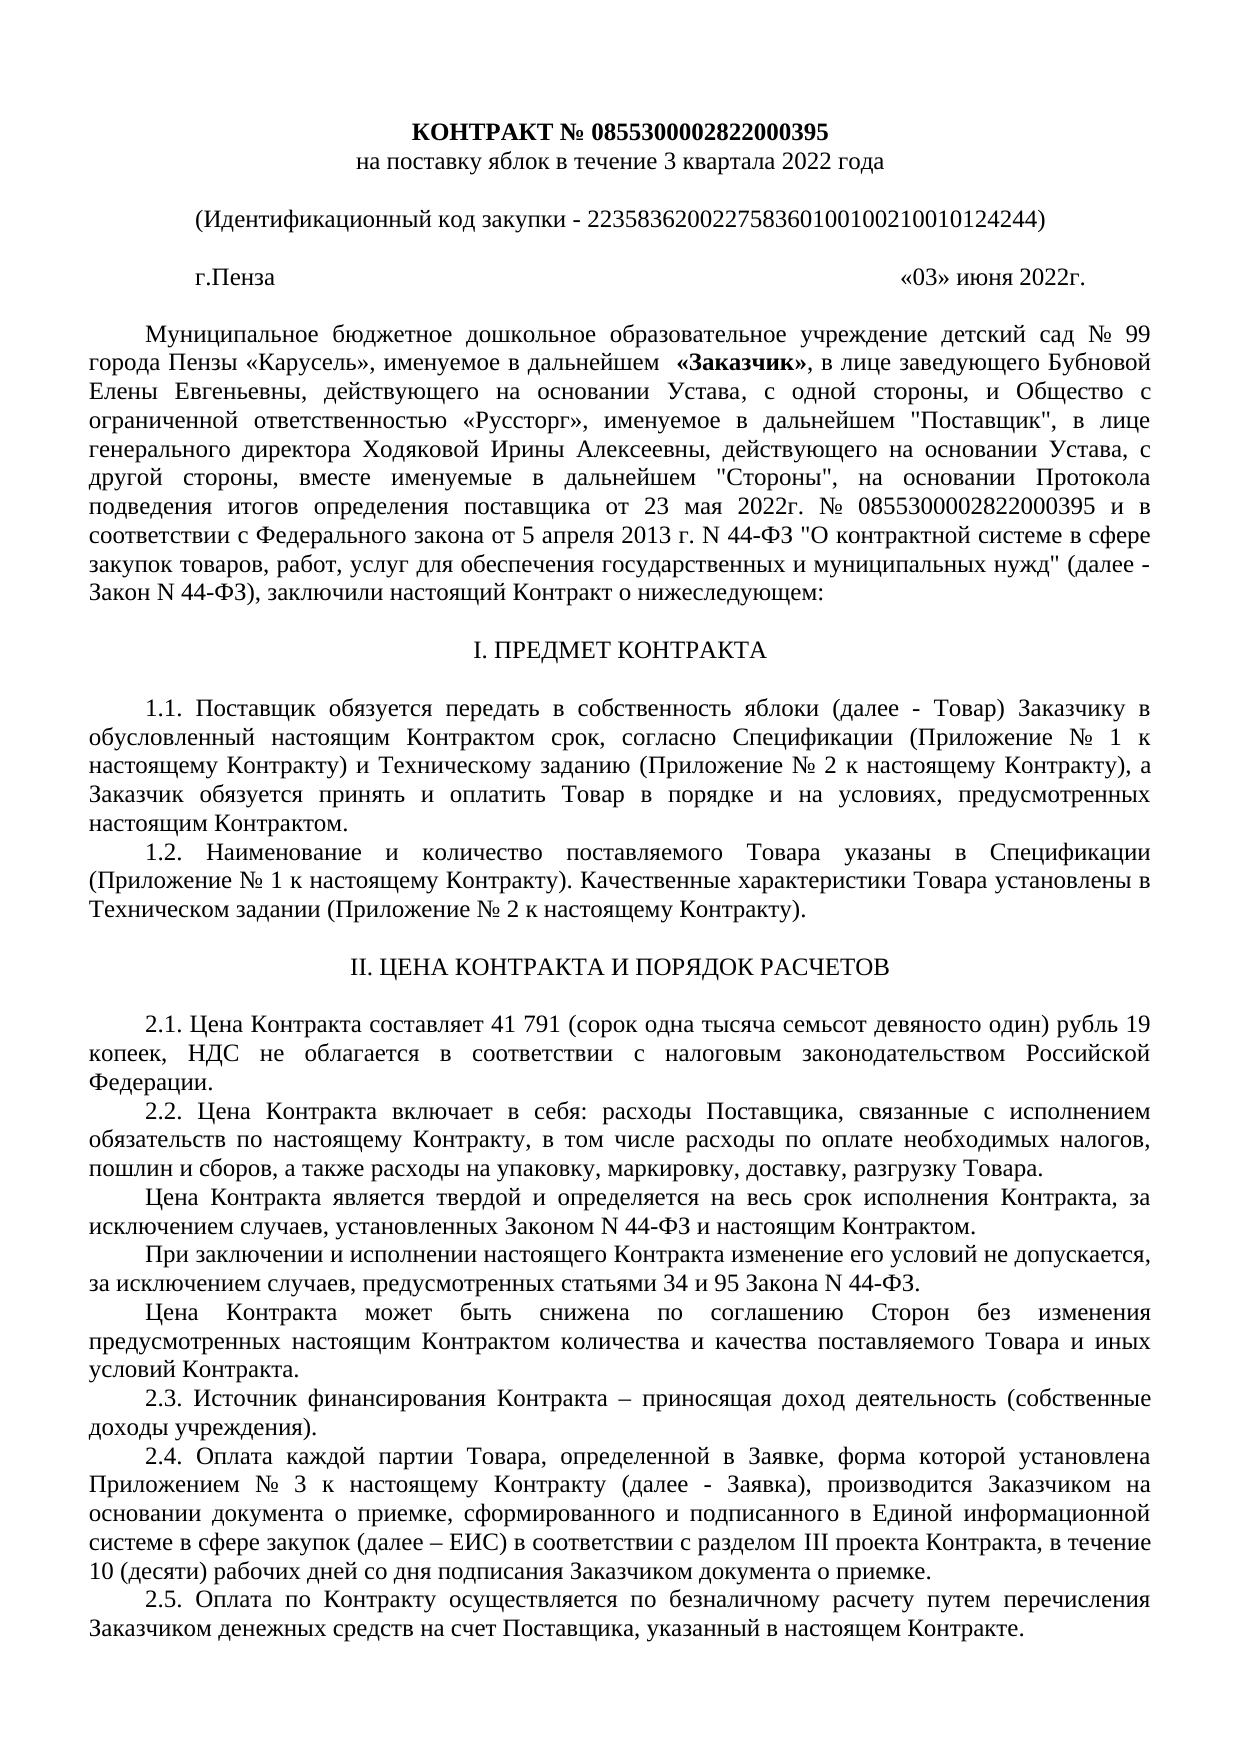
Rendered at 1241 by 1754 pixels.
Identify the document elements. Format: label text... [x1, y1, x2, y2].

text г.Пенза «03» июня 2022г. [89, 262, 1152, 291]
text 2.2. Цена Контракта включает в себя: расходы Поставщика, связанные с исполнением обязательств по настоящему Контракту, в том числе расходы по оплате необходимых налогов, пошлин и сборов, а также расходы на упаковку, маркировку, доставку, разгрузку Товара. [89, 1096, 1152, 1182]
text на поставку яблок в течение 3 квартала 2022 года [89, 146, 1152, 175]
text 1.2. Наименование и количество поставляемого Товара указаны в Спецификации (Приложение № 1 к настоящему Контракту). Качественные характеристики Товара установлены в Техническом задании (Приложение № 2 к настоящему Контракту). [89, 837, 1152, 923]
text КОНТРАКТ № 0855300002822000395 [89, 117, 1152, 146]
text (Идентификационный код закупки - 223583620022758360100100210010124244) [89, 204, 1152, 233]
text Цена Контракта является твердой и определяется на весь срок исполнения Контракта, за исключением случаев, установленных Законом N 44-ФЗ и настоящим Контрактом. [89, 1182, 1152, 1239]
text 1.1. Поставщик обязуется передать в собственность яблоки (далее - Товар) Заказчику в обусловленный настоящим Контрактом срок, согласно Спецификации (Приложение № 1 к настоящему Контракту) и Техническому заданию (Приложение № 2 к настоящему Контракту), а Заказчик обязуется принять и оплатить Товар в порядке и на условиях, предусмотренных настоящим Контрактом. [89, 693, 1152, 837]
text Цена Контракта может быть снижена по соглашению Сторон без изменения предусмотренных настоящим Контрактом количества и качества поставляемого Товара и иных условий Контракта. [89, 1297, 1152, 1383]
text При заключении и исполнении настоящего Контракта изменение его условий не допускается, за исключением случаев, предусмотренных статьями 34 и 95 Закона N 44-ФЗ. [89, 1239, 1152, 1297]
text 2.5. Оплата по Контракту осуществляется по безналичному расчету путем перечисления Заказчиком денежных средств на счет Поставщика, указанный в настоящем Контракте. [89, 1584, 1152, 1642]
text Муниципальное бюджетное дошкольное образовательное учреждение детский сад № 99 города Пензы «Карусель», именуемое в дальнейшем «Заказчик», в лице заведующего Бубновой Елены Евгеньевны, действующего на основании Устава, с одной стороны, и Общество с ограниченной ответственностью «Руссторг», именуемое в дальнейшем "Поставщик", в лице генерального директора Ходяковой Ирины Алексеевны, действующего на основании Устава, с другой стороны, вместе именуемые в дальнейшем "Стороны", на основании Протокола подведения итогов определения поставщика от 23 мая 2022г. № 0855300002822000395 и в соответствии с Федерального закона от 5 апреля 2013 г. N 44-ФЗ "О контрактной системе в сфере закупок товаров, работ, услуг для обеспечения государственных и муниципальных нужд" (далее - Закон N 44-ФЗ), заключили настоящий Контракт о нижеследующем: [89, 319, 1152, 606]
text 2.3. Источник финансирования Контракта – приносящая доход деятельность (собственные доходы учреждения). [89, 1383, 1152, 1441]
text II. ЦЕНА КОНТРАКТА И ПОРЯДОК РАСЧЕТОВ [89, 952, 1152, 981]
text 2.4. Оплата каждой партии Товара, определенной в Заявке, форма которой установлена Приложением № 3 к настоящему Контракту (далее - Заявка), производится Заказчиком на основании документа о приемке, сформированного и подписанного в Единой информационной системе в сфере закупок (далее – ЕИС) в соответствии с разделом III проекта Контракта, в течение 10 (десяти) рабочих дней со дня подписания Заказчиком документа о приемке. [89, 1441, 1152, 1584]
text I. ПРЕДМЕТ КОНТРАКТА [89, 635, 1152, 664]
text 2.1. Цена Контракта составляет 41 791 (сорок одна тысяча семьсот девяносто один) рубль 19 копеек, НДС не облагается в соответствии с налоговым законодательством Российской Федерации. [89, 1009, 1152, 1096]
